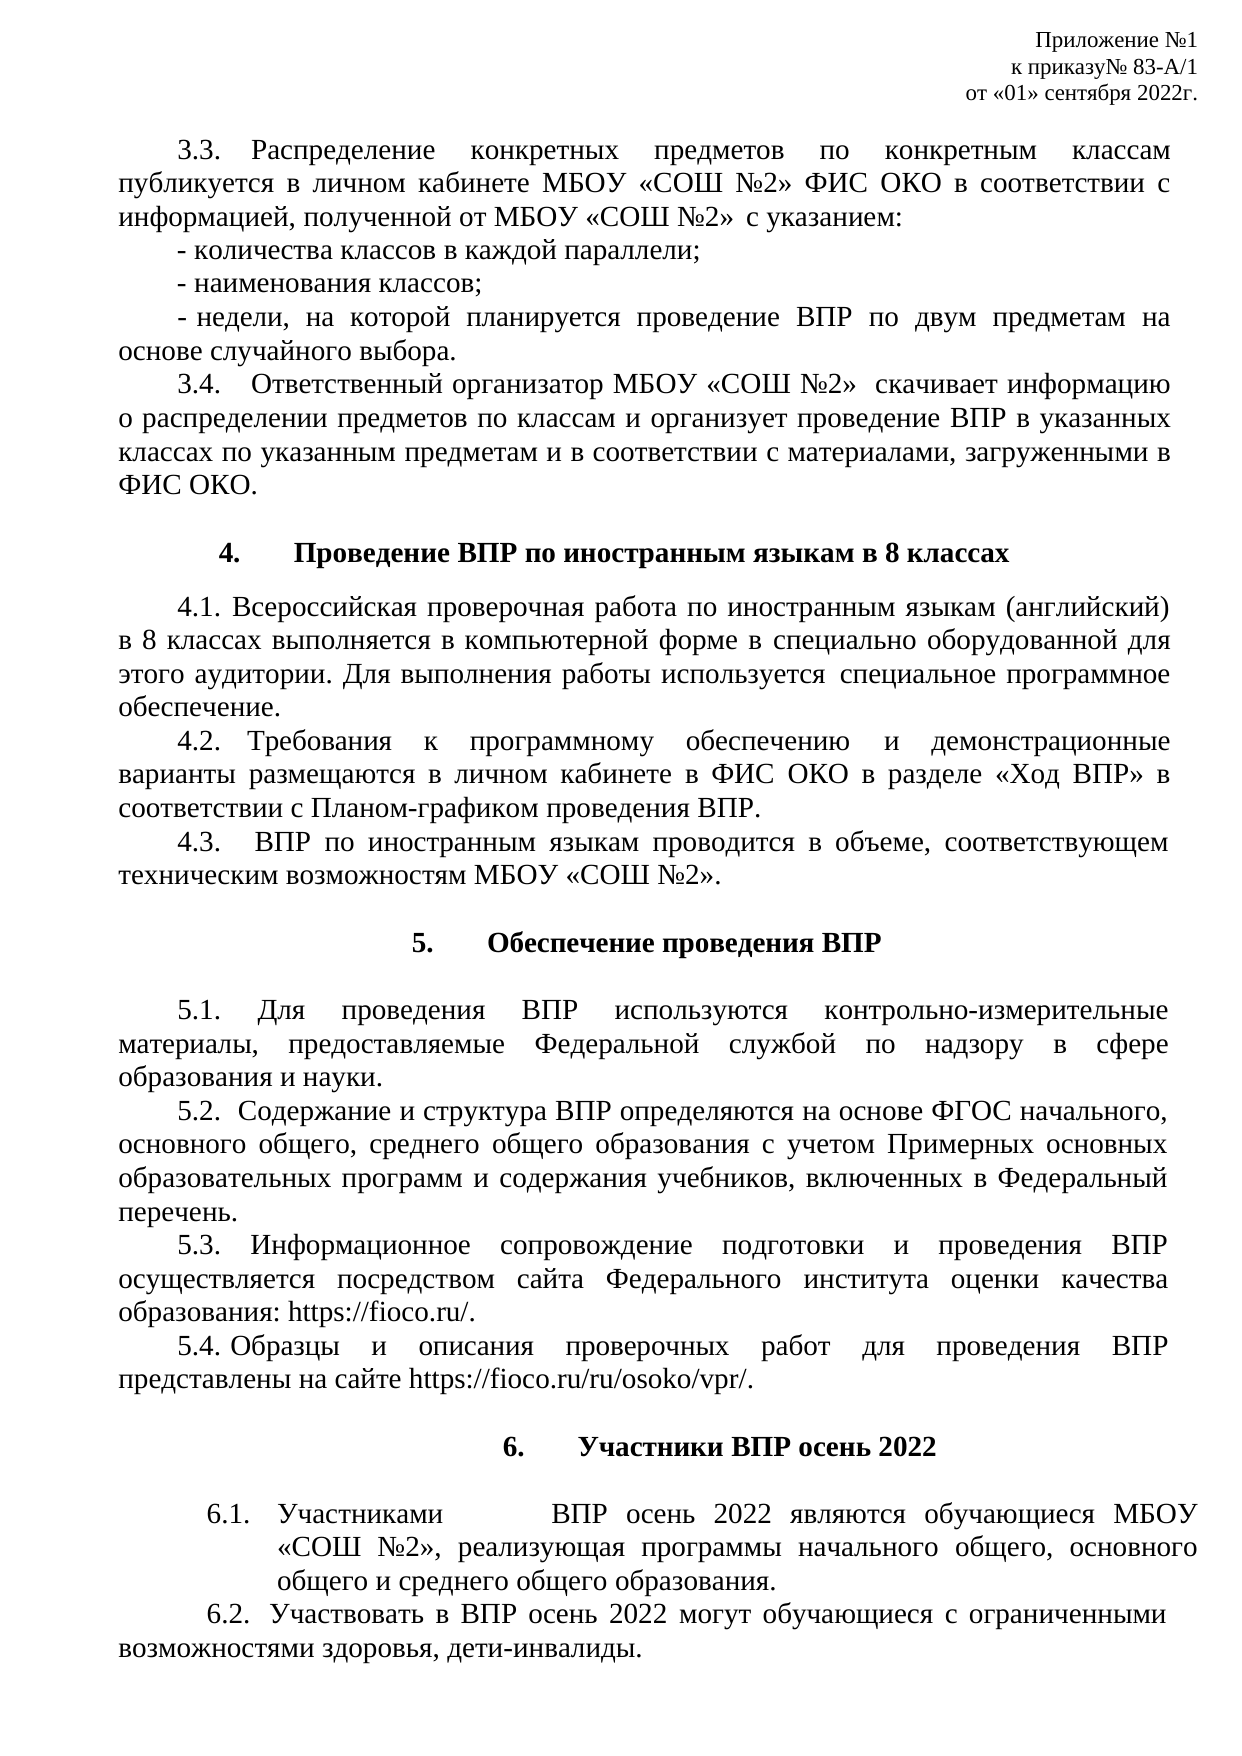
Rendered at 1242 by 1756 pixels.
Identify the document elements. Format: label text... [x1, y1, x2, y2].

list Ответственный организатор МБОУ «СОШ №2» скачивает информацию о распределении предметов по классам и организует проведение ВПР в указанных классах по указанным предметам и в соответствии с материалами, загруженными в ФИС ОКО. [118, 367, 1171, 501]
subtitle Проведение ВПР по иностранным языкам в 8 классах [218, 535, 1198, 569]
list Распределение конкретных предметов по конкретным классам публикуется в личном кабинете МБОУ «СОШ №2» ФИС ОКО в соответствии с информацией, полученной от МБОУ «СОШ №2» с указанием: [118, 132, 1171, 232]
list Информационное сопровождение подготовки и проведения ВПР осуществляется посредством сайта Федерального института оценки качества образования: https://fioco.ru/. [118, 1227, 1168, 1328]
list Требования к программному обеспечению и демонстрационные варианты размещаются в личном кабинете в ФИС ОКО в разделе «Ход ВПР» в соответствии с Планом-графиком проведения ВПР. [118, 723, 1171, 824]
list Содержание и структура ВПР определяются на основе ФГОС начального, основного общего, среднего общего образования с учетом Примерных основных образовательных программ и содержания учебников, включенных в Федеральный перечень. [118, 1093, 1168, 1227]
list Для проведения ВПР используются контрольно-измерительные материалы, предоставляемые Федеральной службой по надзору в сфере образования и науки. [118, 992, 1168, 1093]
list Участниками ВПР осень 2022 являются обучающиеся МБОУ «СОШ №2», реализующая программы начального общего, основного общего и среднего общего образования. [206, 1496, 1198, 1597]
list наименования классов; [177, 266, 1198, 299]
list Образцы и описания проверочных работ для проведения ВПР представлены на сайте https://fioco.ru/ru/osoko/vpr/. [118, 1328, 1168, 1395]
subtitle Обеспечение проведения ВПР [412, 925, 1198, 959]
list ВПР по иностранным языкам проводится в объеме, соответствующем техническим возможностям МБОУ «СОШ №2». [118, 824, 1169, 891]
subtitle Участники ВПР осень 2022 [503, 1429, 1198, 1462]
list недели, на которой планируется проведение ВПР по двум предметам на основе случайного выбора. [118, 299, 1171, 367]
list количества классов в каждой параллели; [177, 232, 1198, 266]
list Участвовать в ВПР осень 2022 могут обучающиеся с ограниченными возможностями здоровья, дети-инвалиды. [118, 1597, 1167, 1664]
list Всероссийская проверочная работа по иностранным языкам (английский) в 8 классах выполняется в компьютерной форме в специально оборудованной для этого аудитории. Для выполнения работы используется специальное программное обеспечение. [118, 589, 1171, 723]
